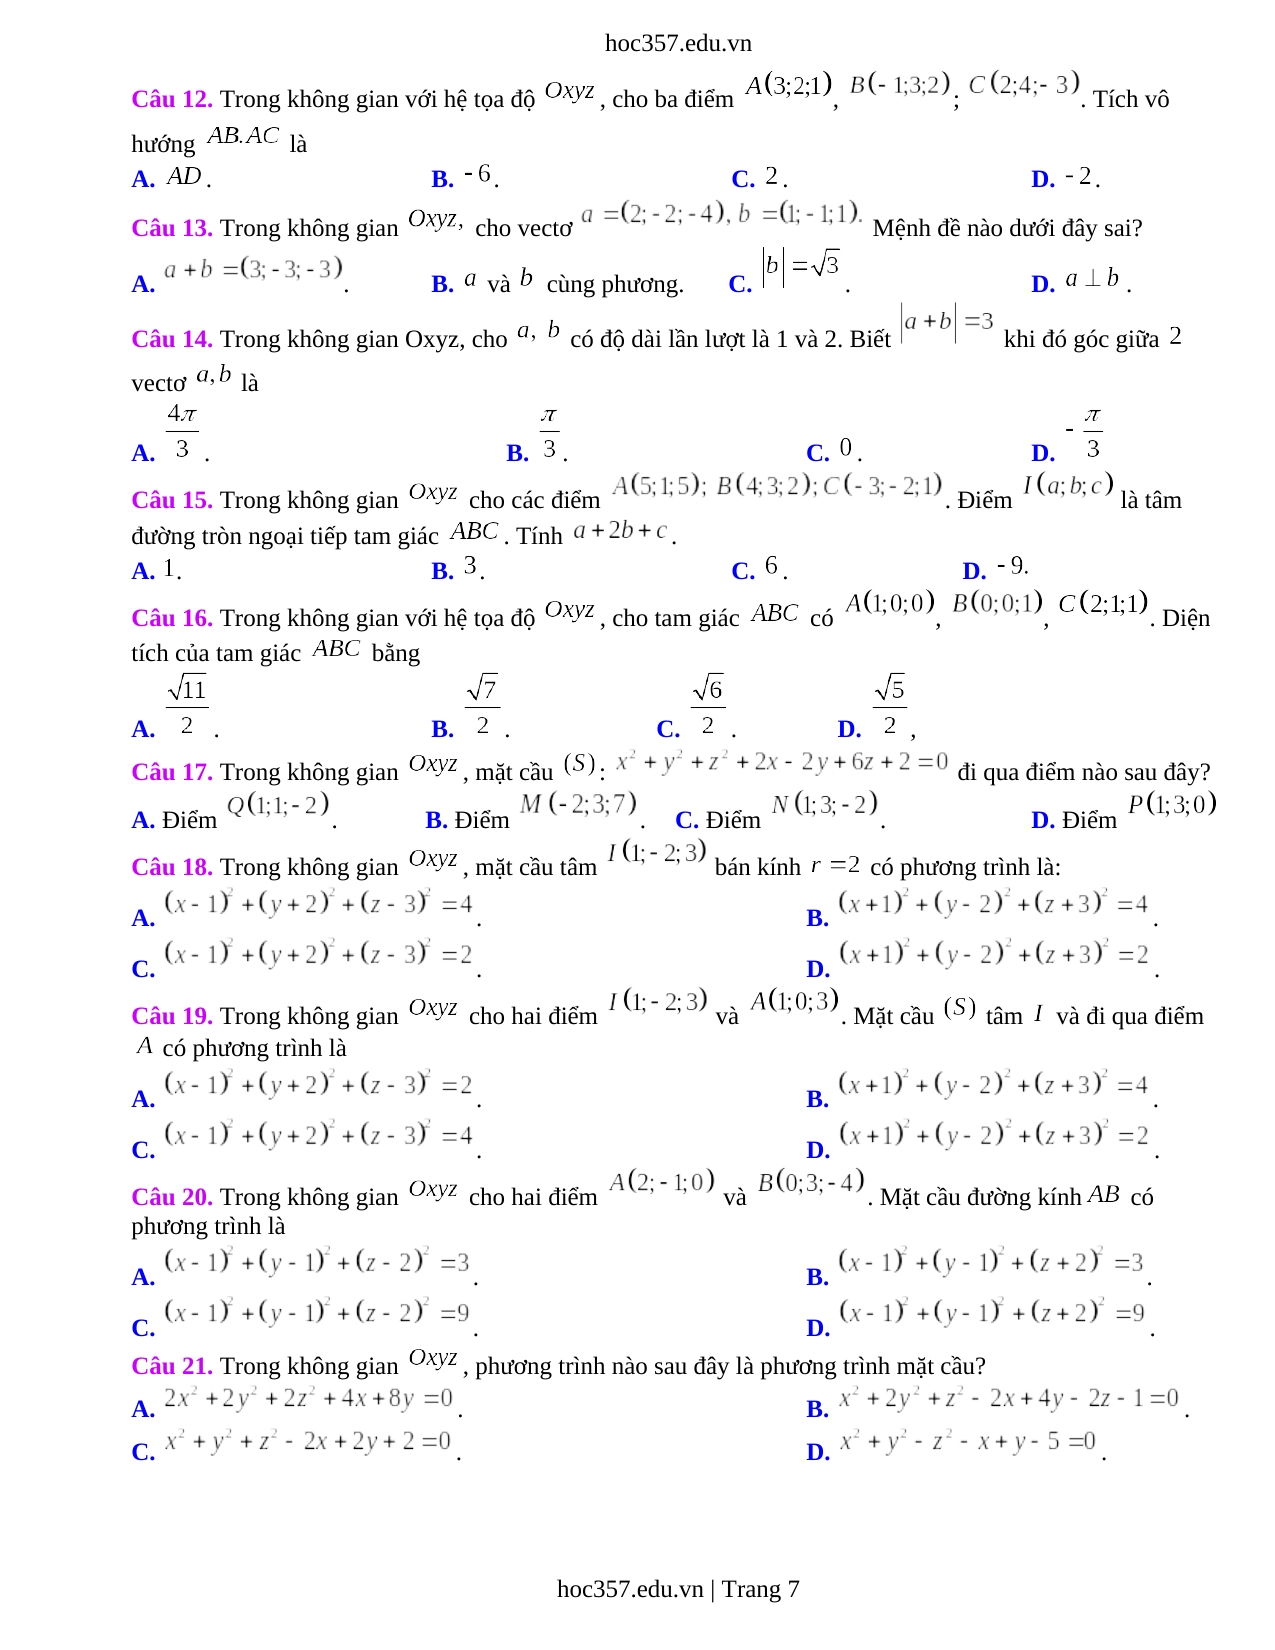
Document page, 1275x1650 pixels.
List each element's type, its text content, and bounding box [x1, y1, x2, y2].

text Câu 19. Trong không gian cho hai điểm và . Mặt cầu tâm và đi qua điểm có phương trình là [131, 983, 1226, 1062]
text A. Điểm . B. Điểm . C. Điểm . D. Điểm [131, 786, 1226, 833]
text Câu 20. Trong không gian cho hai điểm và . Mặt cầu đường kính có phương trình là [131, 1164, 1226, 1240]
text C. . D. . [131, 1113, 1226, 1164]
text A. . B. . C. . D. [131, 397, 1226, 467]
text Câu 18. Trong không gian , mặt cầu tâm bán kính có phương trình là: [131, 833, 1226, 881]
text Câu 13. Trong không gian cho vectơ Mệnh đề nào dưới đây sai? [131, 193, 1226, 242]
text Câu 14. Trong không gian Oxyz, cho có độ dài lần lượt là 1 và 2. Biết khi đó góc giữa vectơ là [131, 297, 1226, 397]
text A. . B. . C. . D. , [131, 667, 1226, 743]
text C. . D. . [131, 932, 1226, 983]
text A. . B. . [131, 1240, 1226, 1291]
text Câu 15. Trong không gian cho các điểm . Điểm là tâm đường tròn ngoại tiếp tam giác . Tính . [131, 467, 1226, 549]
text Câu 12. Trong không gian với hệ tọa độ , cho ba điểm , ; . Tích vô hướng là [131, 66, 1226, 158]
text A. . B. và cùng phương. C. . D. . [131, 242, 1226, 297]
text A. . B. . C. . D. [131, 549, 1226, 584]
text C. . D. . [131, 1291, 1226, 1341]
text Câu 16. Trong không gian với hệ tọa độ , cho tam giác có , , . Diện tích của tam giác bằng [131, 584, 1226, 667]
text A. . B. . [131, 881, 1226, 932]
text A. . B. . C. . D. . [131, 158, 1226, 193]
text Câu 17. Trong không gian , mặt cầu : đi qua điểm nào sau đây? [131, 743, 1226, 786]
text C. . D. . [131, 1423, 1226, 1466]
text A. . B. . [131, 1062, 1226, 1113]
text Câu 21. Trong không gian , phương trình nào sau đây là phương trình mặt cầu? [131, 1341, 1226, 1380]
text A. . B. . [131, 1380, 1226, 1423]
